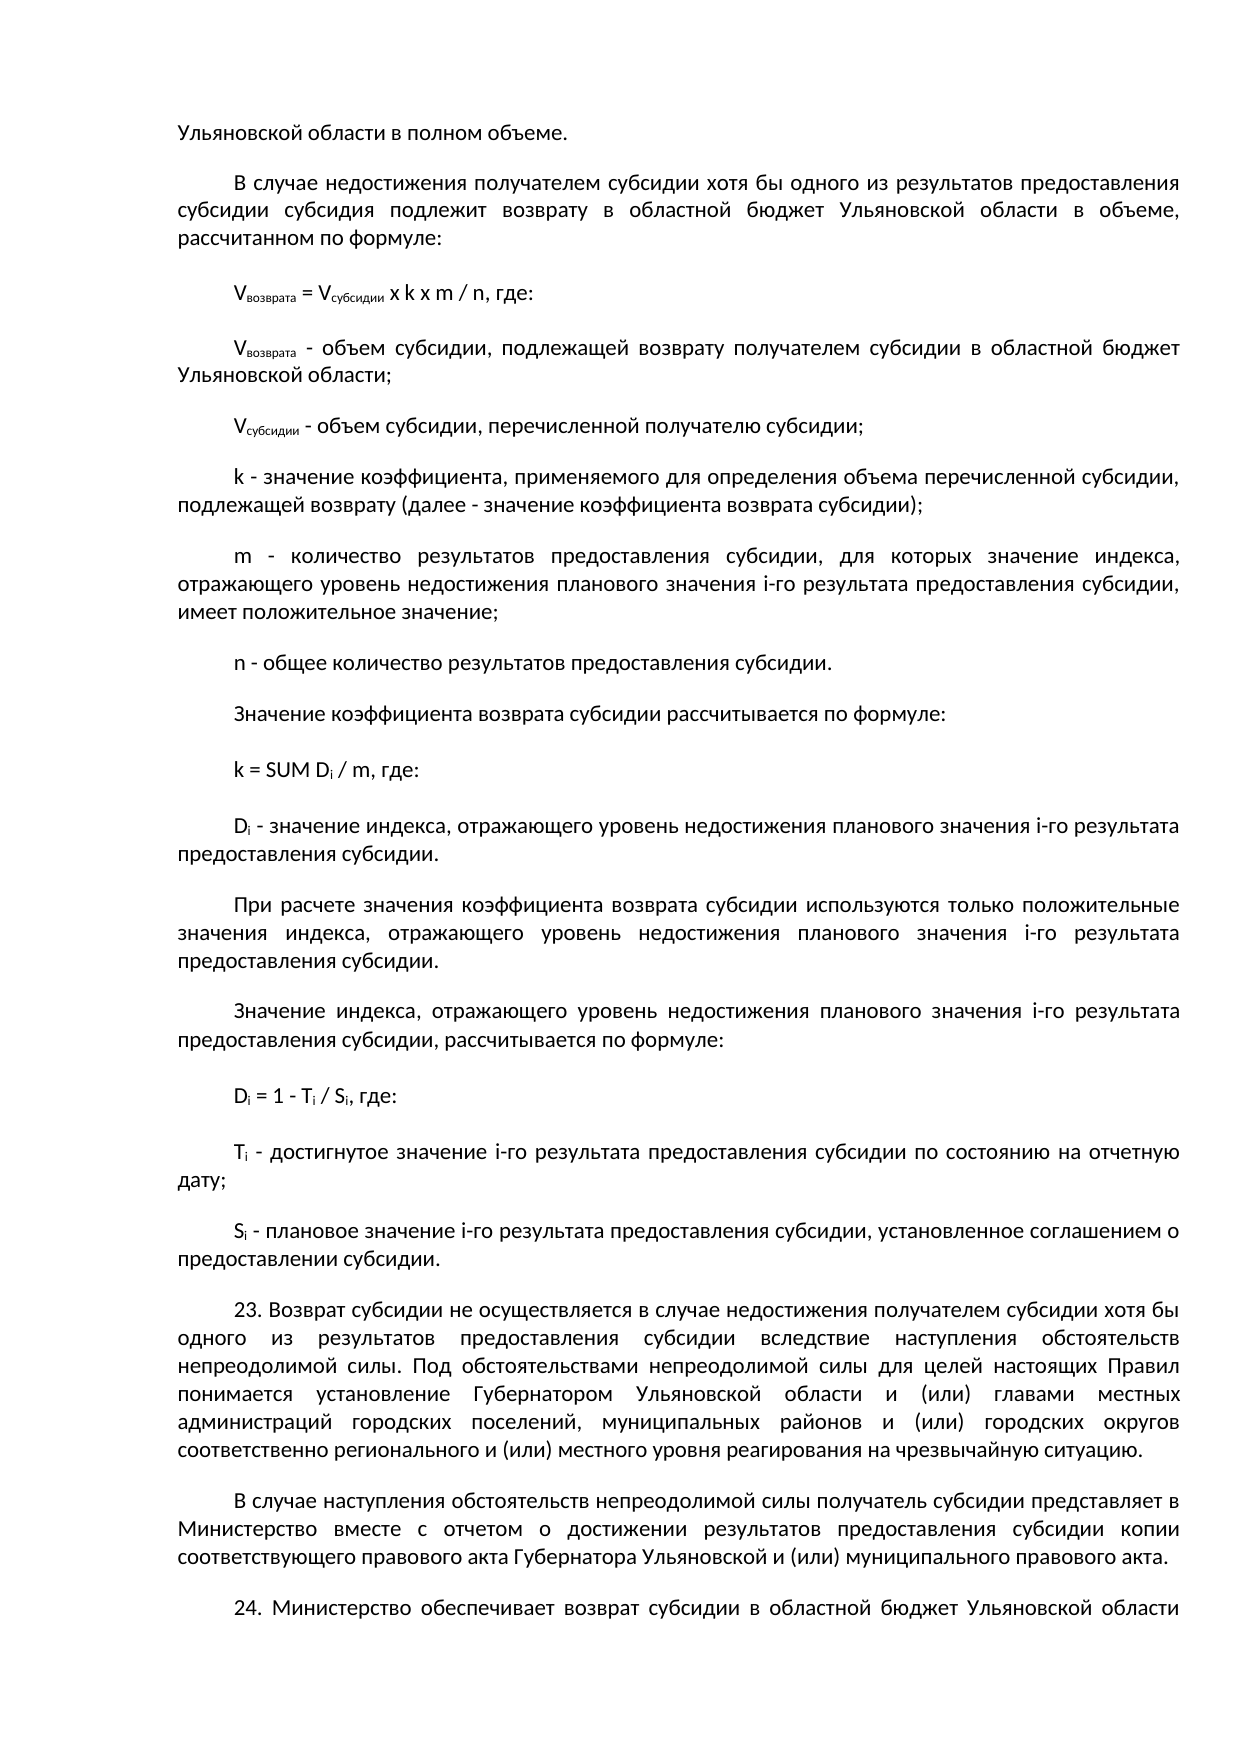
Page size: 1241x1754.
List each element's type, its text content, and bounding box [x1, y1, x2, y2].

text 23. Возврат субсидии не осуществляется в случае недостижения получателем субсидии хотя бы одного из результатов предоставления субсидии вследствие наступления обстоятельств непреодолимой силы. Под обстоятельствами непреодолимой силы для целей настоящих Правил понимается установление Губернатором Ульяновской области и (или) главами местных администраций городских поселений, муниципальных районов и (или) городских округов соответственно регионального и (или) местного уровня реагирования на чрезвычайную ситуацию. [177, 1295, 1181, 1463]
text Di - значение индекса, отражающего уровень недостижения планового значения i-го результата предоставления субсидии. [177, 811, 1181, 867]
text В случае недостижения получателем субсидии хотя бы одного из результатов предоставления субсидии субсидия подлежит возврату в областной бюджет Ульяновской области в объеме, рассчитанном по формуле: [177, 168, 1181, 251]
text n - общее количество результатов предоставления субсидии. [177, 648, 1181, 676]
text Значение индекса, отражающего уровень недостижения планового значения i-го результата предоставления субсидии, рассчитывается по формуле: [177, 997, 1181, 1053]
text k - значение коэффициента, применяемого для определения объема перечисленной субсидии, подлежащей возврату (далее - значение коэффициента возврата субсидии); [177, 462, 1181, 518]
text Si - плановое значение i-го результата предоставления субсидии, установленное соглашением о предоставлении субсидии. [177, 1216, 1181, 1272]
text Значение коэффициента возврата субсидии рассчитывается по формуле: [177, 699, 1181, 727]
text В случае наступления обстоятельств непреодолимой силы получатель субсидии представляет в Министерство вместе с отчетом о достижении результатов предоставления субсидии копии соответствующего правового акта Губернатора Ульяновской и (или) муниципального правового акта. [177, 1486, 1181, 1570]
text Vвозврата = Vсубсидии x k x m / n, где: [177, 278, 1181, 306]
text Vсубсидии - объем субсидии, перечисленной получателю субсидии; [177, 411, 1181, 439]
text Ti - достигнутое значение i-го результата предоставления субсидии по состоянию на отчетную дату; [177, 1137, 1181, 1193]
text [177, 1593, 1181, 1621]
text Di = 1 - Ti / Si, где: [177, 1081, 1181, 1109]
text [177, 118, 1181, 146]
text При расчете значения коэффициента возврата субсидии используются только положительные значения индекса, отражающего уровень недостижения планового значения i-го результата предоставления субсидии. [177, 890, 1181, 974]
text m - количество результатов предоставления субсидии, для которых значение индекса, отражающего уровень недостижения планового значения i-го результата предоставления субсидии, имеет положительное значение; [177, 541, 1181, 625]
text Vвозврата - объем субсидии, подлежащей возврату получателем субсидии в областной бюджет Ульяновской области; [177, 333, 1181, 388]
text k = SUM Di / m, где: [177, 755, 1181, 783]
